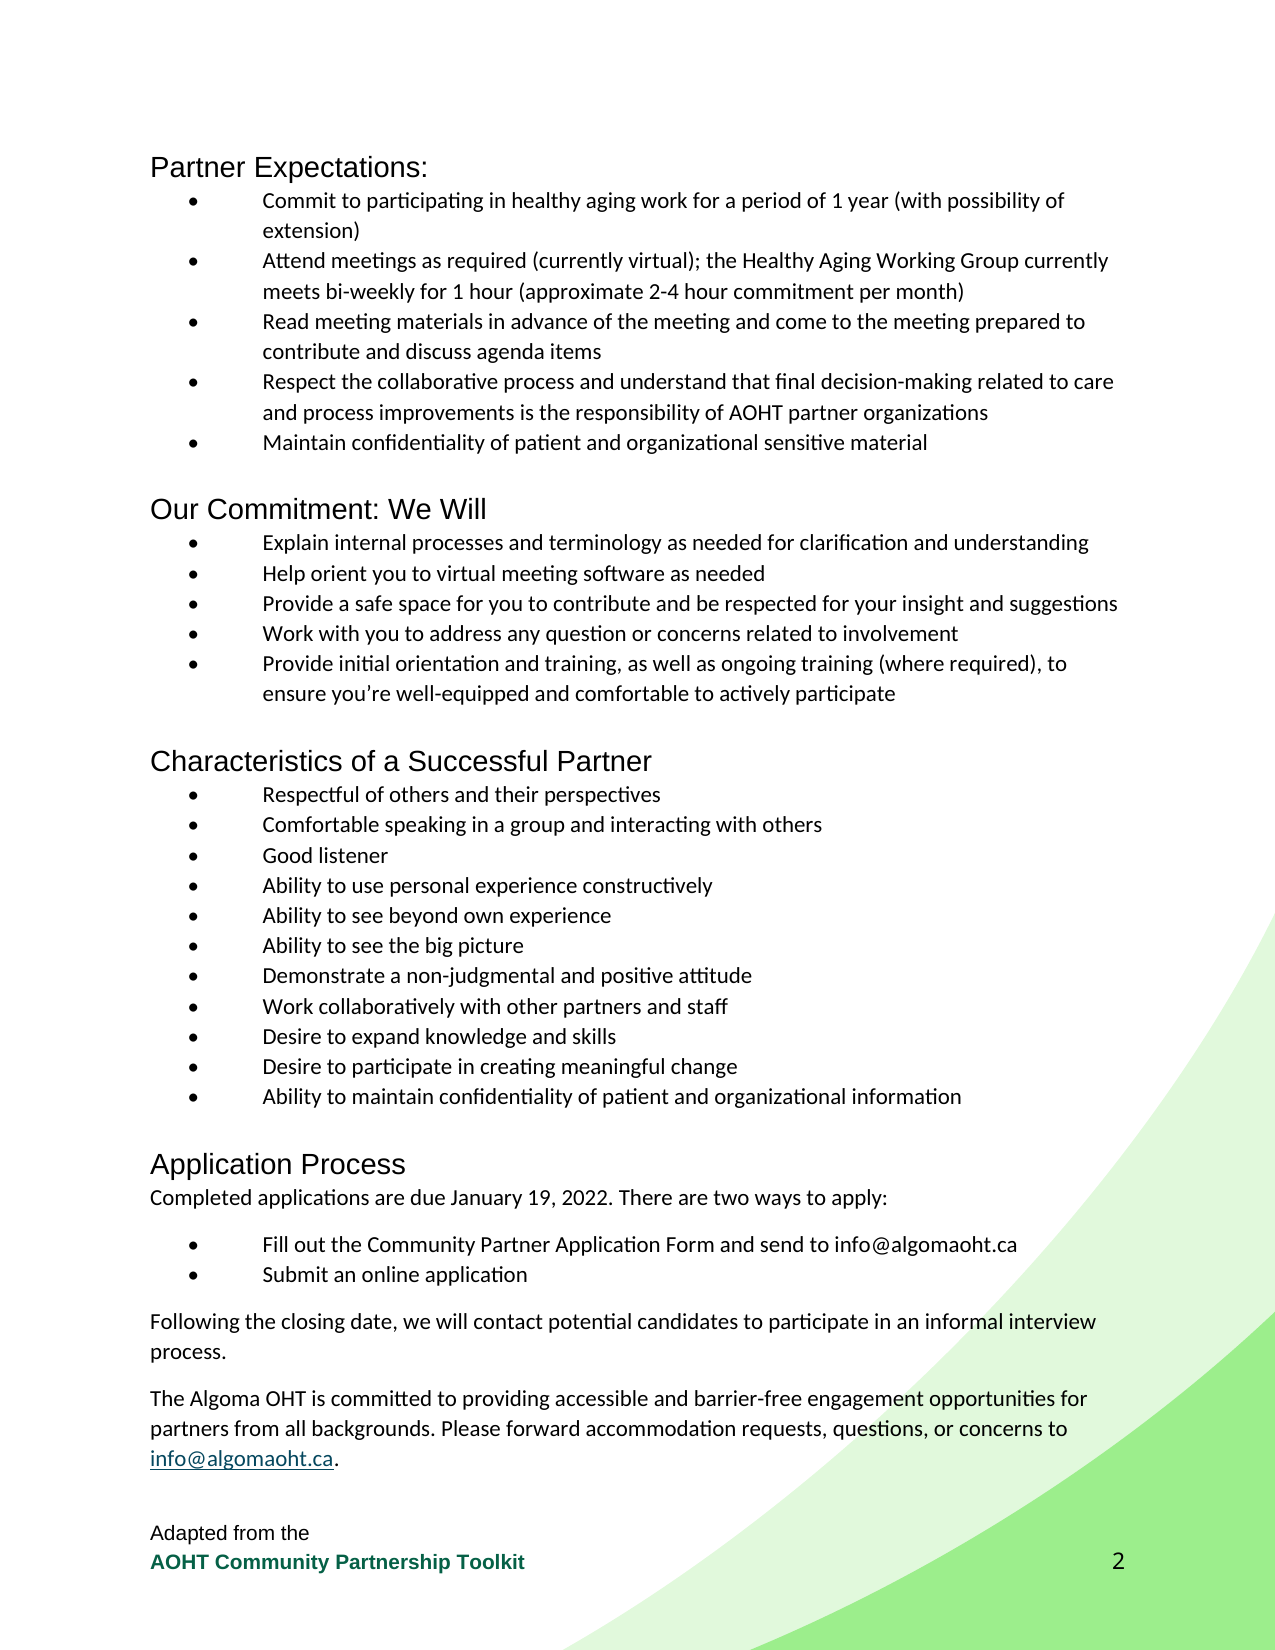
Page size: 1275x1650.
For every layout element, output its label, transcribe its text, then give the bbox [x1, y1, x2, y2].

list Ability to see the big picture [187, 931, 1125, 959]
subtitle Characteristics of a Successful Partner [150, 744, 1125, 778]
subtitle Our Commitment: We Will [150, 492, 1125, 526]
text Completed applications are due January 19, 2022. There are two ways to apply: [150, 1183, 1125, 1211]
list Ability to maintain confidentiality of patient and organizational information [187, 1082, 1125, 1110]
list Provide initial orientation and training, as well as ongoing training (where required), to ensure you’re well-equipped and comfortable to actively participate [187, 649, 1125, 708]
list Commit to participating in healthy aging work for a period of 1 year (with possibility of extension) [187, 186, 1125, 244]
list Fill out the Community Partner Application Form and send to info@algomaoht.ca [187, 1230, 1125, 1258]
list Demonstrate a non-judgmental and positive attitude [187, 962, 1125, 989]
list Work collaboratively with other partners and staff [187, 992, 1125, 1020]
list Explain internal processes and terminology as needed for clarification and understanding [187, 528, 1125, 557]
list Provide a safe space for you to contribute and be respected for your insight and suggestions [187, 589, 1125, 617]
list Attend meetings as required (currently virtual); the Healthy Aging Working Group currently meets bi-weekly for 1 hour (approximate 2-4 hour commitment per month) [187, 247, 1125, 305]
text The Algoma OHT is committed to providing accessible and barrier-free engagement opportunities for partners from all backgrounds. Please forward accommodation requests, questions, or concerns to info@algomaoht.ca. [150, 1384, 1125, 1473]
list Good listener [187, 841, 1125, 869]
list Desire to participate in creating meaningful change [187, 1052, 1125, 1080]
list Ability to see beyond own experience [187, 901, 1125, 929]
subtitle Partner Expectations: [150, 150, 1125, 183]
list Submit an online application [187, 1260, 1125, 1288]
list Maintain confidentiality of patient and organizational sensitive material [187, 428, 1125, 456]
list Read meeting materials in advance of the meeting and come to the meeting prepared to contribute and discuss agenda items [187, 307, 1125, 365]
list Comfortable speaking in a group and interacting with others [187, 811, 1125, 838]
text Following the closing date, we will contact potential candidates to participate in an informal interview process. [150, 1307, 1125, 1365]
list Respectful of others and their perspectives [187, 780, 1125, 808]
list Respect the collaborative process and understand that final decision-making related to care and process improvements is the responsibility of AOHT partner organizations [187, 367, 1125, 426]
list Ability to use personal experience constructively [187, 871, 1125, 899]
list Help orient you to virtual meeting software as needed [187, 559, 1125, 587]
list Desire to expand knowledge and skills [187, 1022, 1125, 1050]
list Work with you to address any question or concerns related to involvement [187, 619, 1125, 647]
subtitle Application Process [150, 1147, 1125, 1181]
